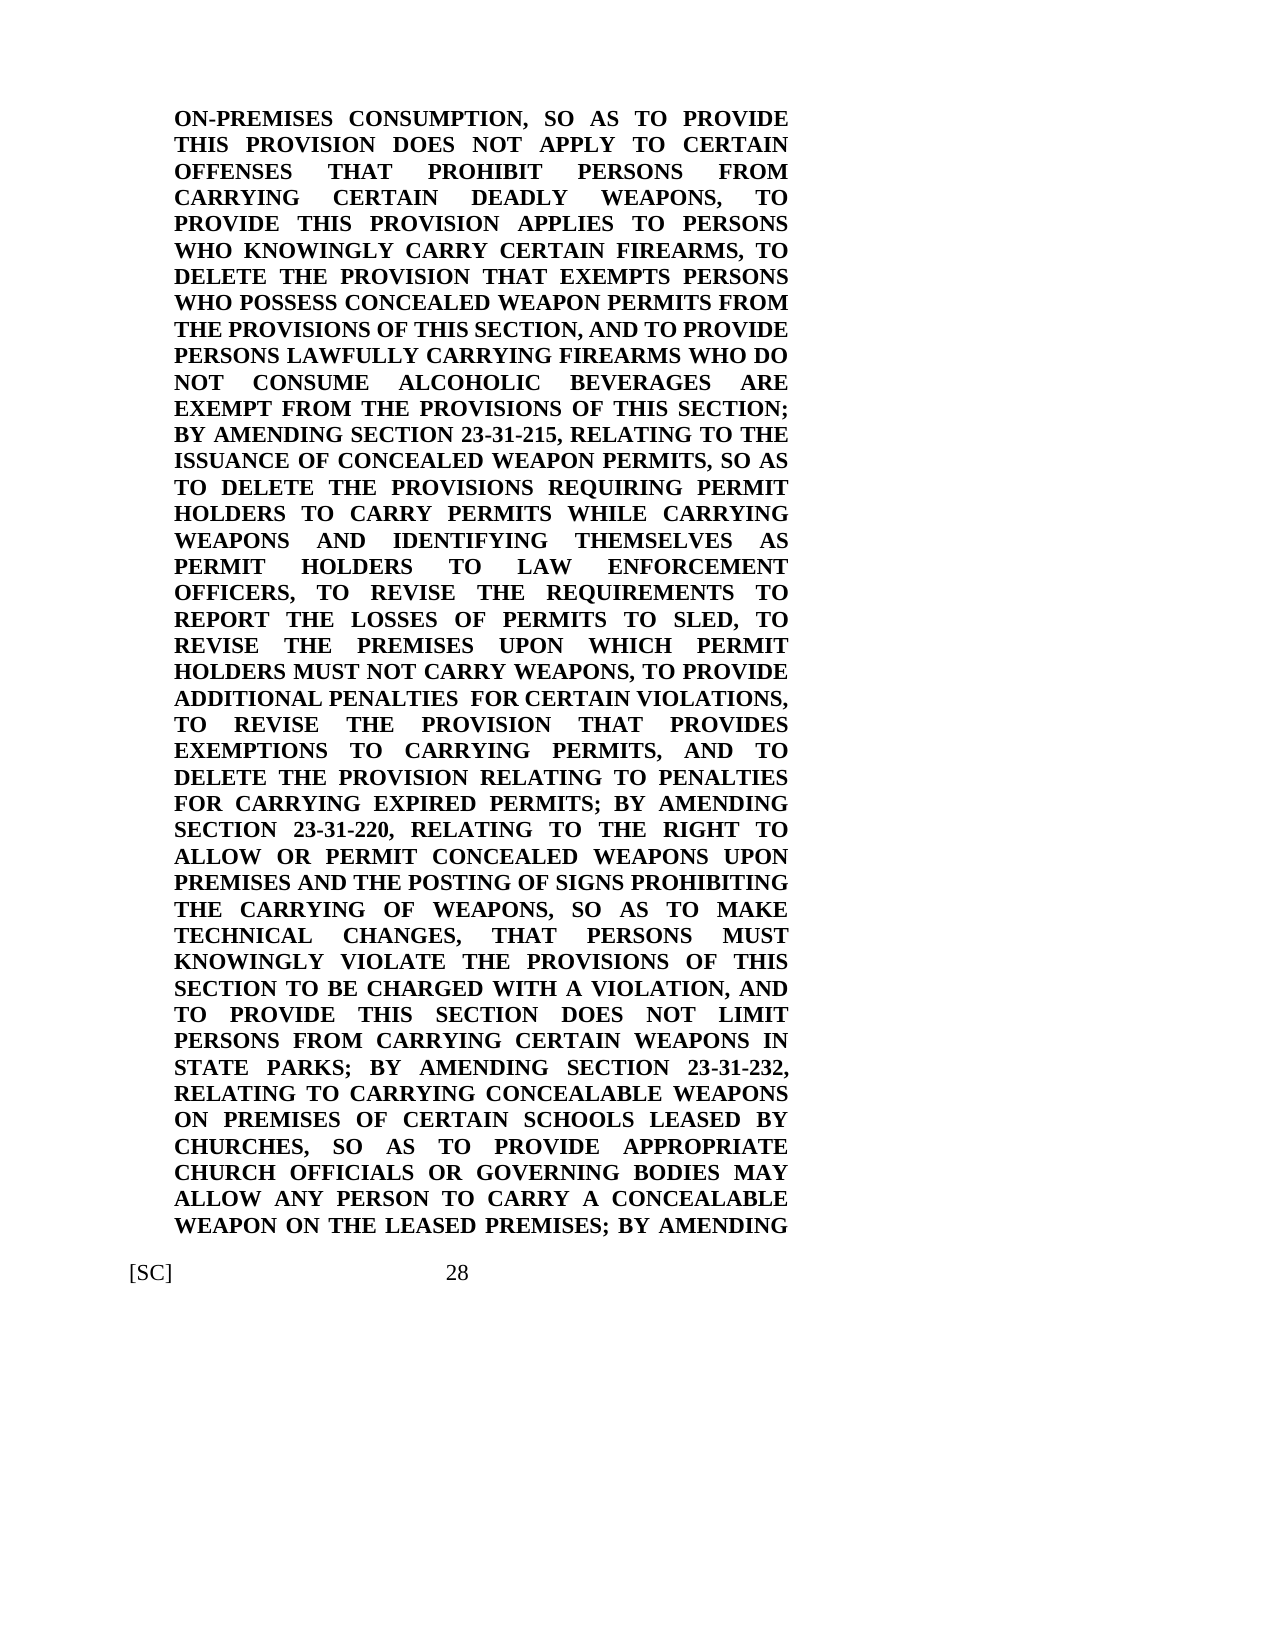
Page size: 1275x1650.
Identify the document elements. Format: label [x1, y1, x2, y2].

title [129, 105, 789, 1238]
